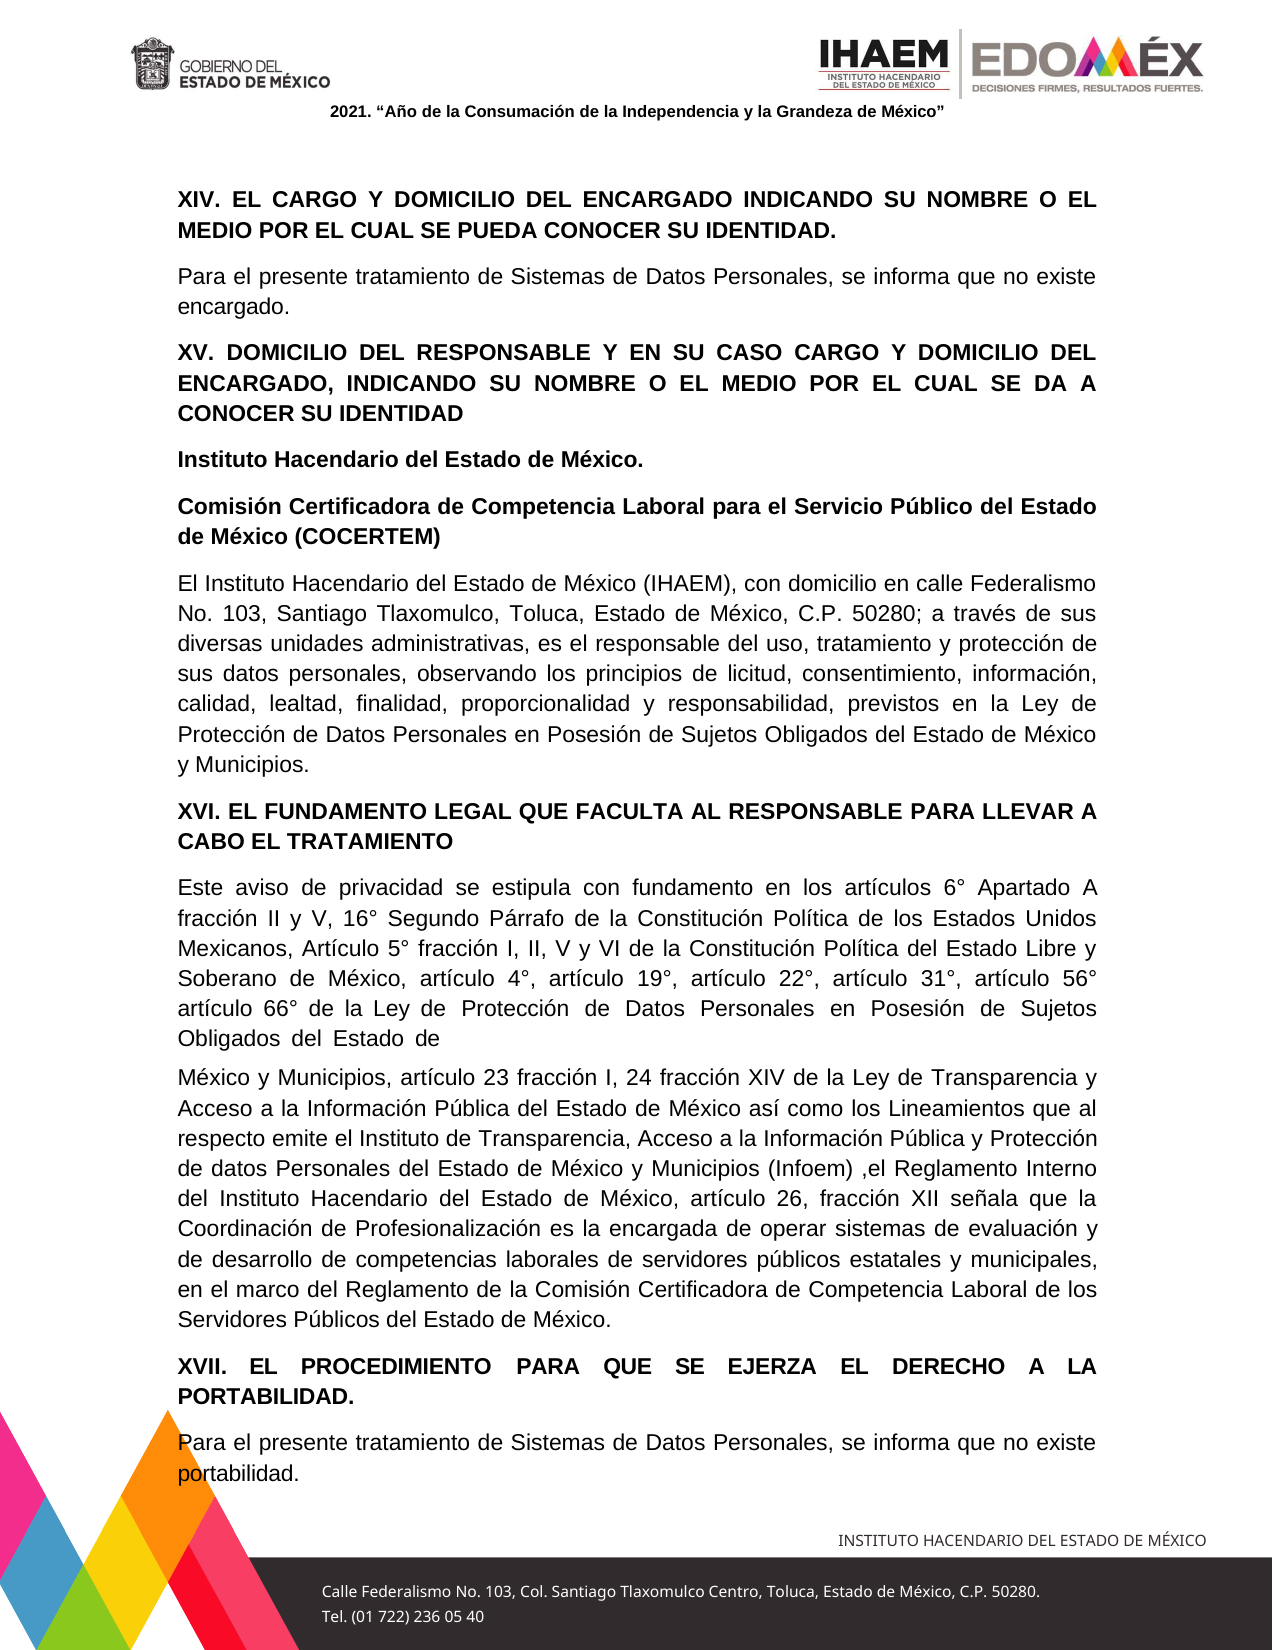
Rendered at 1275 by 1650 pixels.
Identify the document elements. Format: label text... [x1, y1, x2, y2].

list DOMICILIO DEL RESPONSABLE Y EN SU CASO CARGO Y DOMICILIO DEL ENCARGADO, INDICANDO SU NOMBRE O EL MEDIO POR EL CUAL SE DA A CONOCER SU IDENTIDAD [177, 339, 1098, 426]
text Para el presente tratamiento de Sistemas de Datos Personales, se informa que no existe portabilidad. [177, 1429, 1098, 1486]
picture [0, 1410, 1272, 1650]
text El Instituto Hacendario del Estado de México (IHAEM), con domicilio en calle Federalismo No. 103, Santiago Tlaxomulco, Toluca, Estado de México, C.P. 50280; a través de sus diversas unidades administrativas, es el responsable del uso, tratamiento y protección de sus datos personales, observando los principios de licitud, consentimiento, información, calidad, lealtad, finalidad, proporcionalidad y responsabilidad, previstos en la Ley de Protección de Datos Personales en Posesión de Sujetos Obligados del Estado de México y Municipios. [177, 569, 1098, 777]
text México y Municipios, artículo 23 fracción I, 24 fracción XIV de la Ley de Transparencia y Acceso a la Información Pública del Estado de México así como los Lineamientos que al respecto emite el Instituto de Transparencia, Acceso a la Información Pública y Protección de datos Personales del Estado de México y Municipios (Infoem) ,el Reglamento Interno del Instituto Hacendario del Estado de México, artículo 26, fracción XII señala que la Coordinación de Profesionalización es la encargada de operar sistemas de evaluación y de desarrollo de competencias laborales de servidores públicos estatales y municipales, en el marco del Reglamento de la Comisión Certificadora de Competencia Laboral de los Servidores Públicos del Estado de México. [177, 1064, 1098, 1332]
subtitle EL PROCEDIMIENTO PARA QUE SE EJERZA EL DERECHO A LA PORTABILIDAD. [177, 1353, 1098, 1409]
subtitle EL FUNDAMENTO LEGAL QUE FACULTA AL RESPONSABLE PARA LLEVAR A CABO EL TRATAMIENTO [177, 798, 1097, 854]
text Este aviso de privacidad se estipula con fundamento en los artículos 6° Apartado A fracción II y V, 16° Segundo Párrafo de la Constitución Política de los Estados Unidos Mexicanos, Artículo 5° fracción I, II, V y VI de la Constitución Política del Estado Libre y Soberano de México, artículo 4°, artículo 19°, artículo 22°, artículo 31°, artículo 56° artículo 66° de la Ley de Protección de Datos Personales en Posesión de Sujetos Obligados del Estado de [177, 874, 1098, 1052]
text Comisión Certificadora de Competencia Laboral para el Servicio Público del Estado de México (COCERTEM) [177, 493, 1098, 550]
text Para el presente tratamiento de Sistemas de Datos Personales, se informa que no existe encargado. [177, 263, 1098, 319]
picture [130, 35, 959, 94]
text Instituto Hacendario del Estado de México. [177, 446, 1275, 472]
picture [962, 35, 1204, 94]
subtitle EL CARGO Y DOMICILIO DEL ENCARGADO INDICANDO SU NOMBRE O EL MEDIO POR EL CUAL SE PUEDA CONOCER SU IDENTIDAD. [177, 186, 1098, 243]
